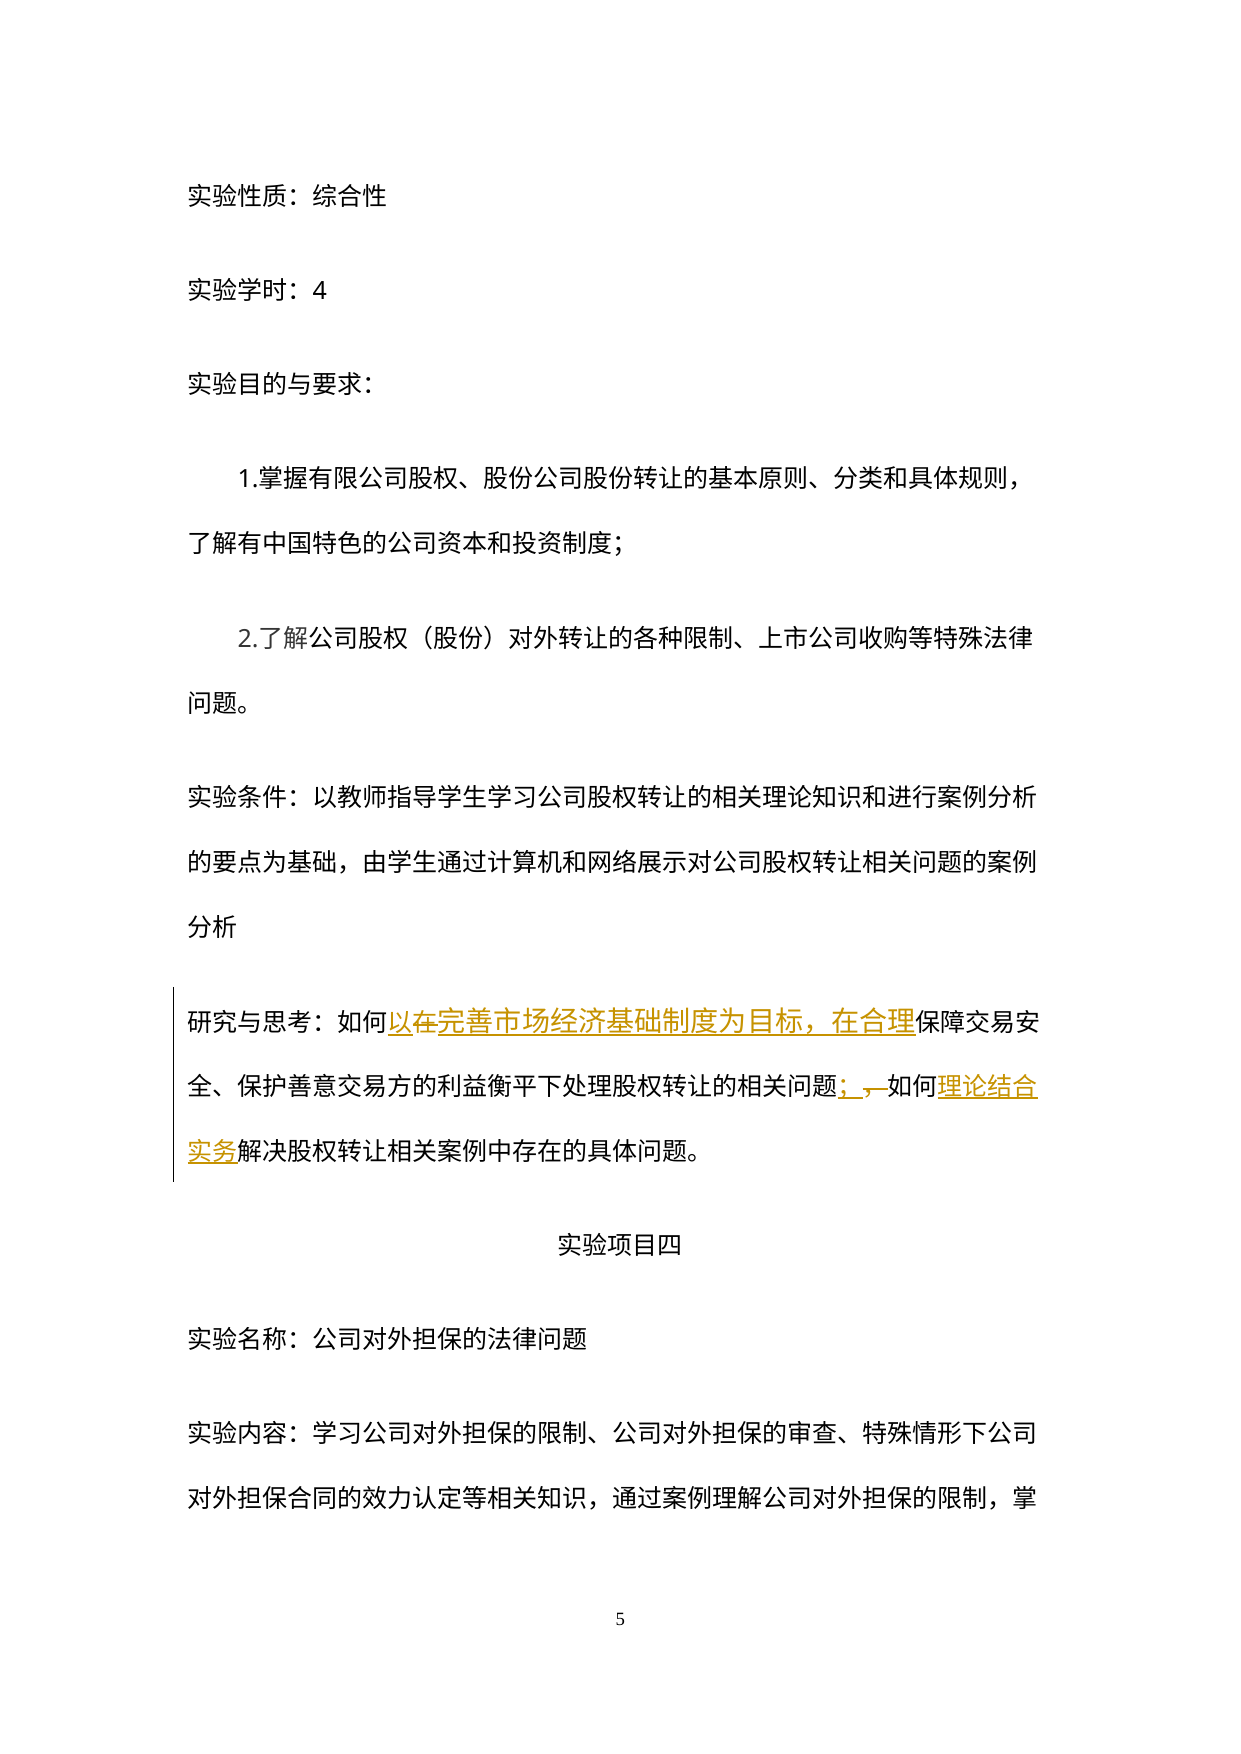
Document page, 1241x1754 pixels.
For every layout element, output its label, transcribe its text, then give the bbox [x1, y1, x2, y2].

text 实验条件：以教师指导学生学习公司股权转让的相关理论知识和进行案例分析的要点为基础，由学生通过计算机和网络展示对公司股权转让相关问题的案例分析 [187, 763, 1053, 958]
text 实验目的与要求： [187, 350, 1053, 415]
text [187, 1399, 1053, 1529]
text 实验学时：4 [187, 256, 1053, 321]
text 实验项目四 [187, 1211, 1053, 1276]
text 2.了解公司股权（股份）对外转让的各种限制、上市公司收购等特殊法律问题。 [187, 604, 1053, 734]
text 研究与思考：如何保障交易安全、保护善意交易方的利益衡平下处理股权转让的相关问题如何解决股权转让相关案例中存在的具体问题。 [187, 987, 1053, 1182]
text 1.掌握有限公司股权、股份公司股份转让的基本原则、分类和具体规则，了解有中国特色的公司资本和投资制度； [187, 444, 1053, 574]
text 实验名称：公司对外担保的法律问题 [187, 1305, 1053, 1370]
text 实验性质：综合性 [187, 162, 1053, 227]
